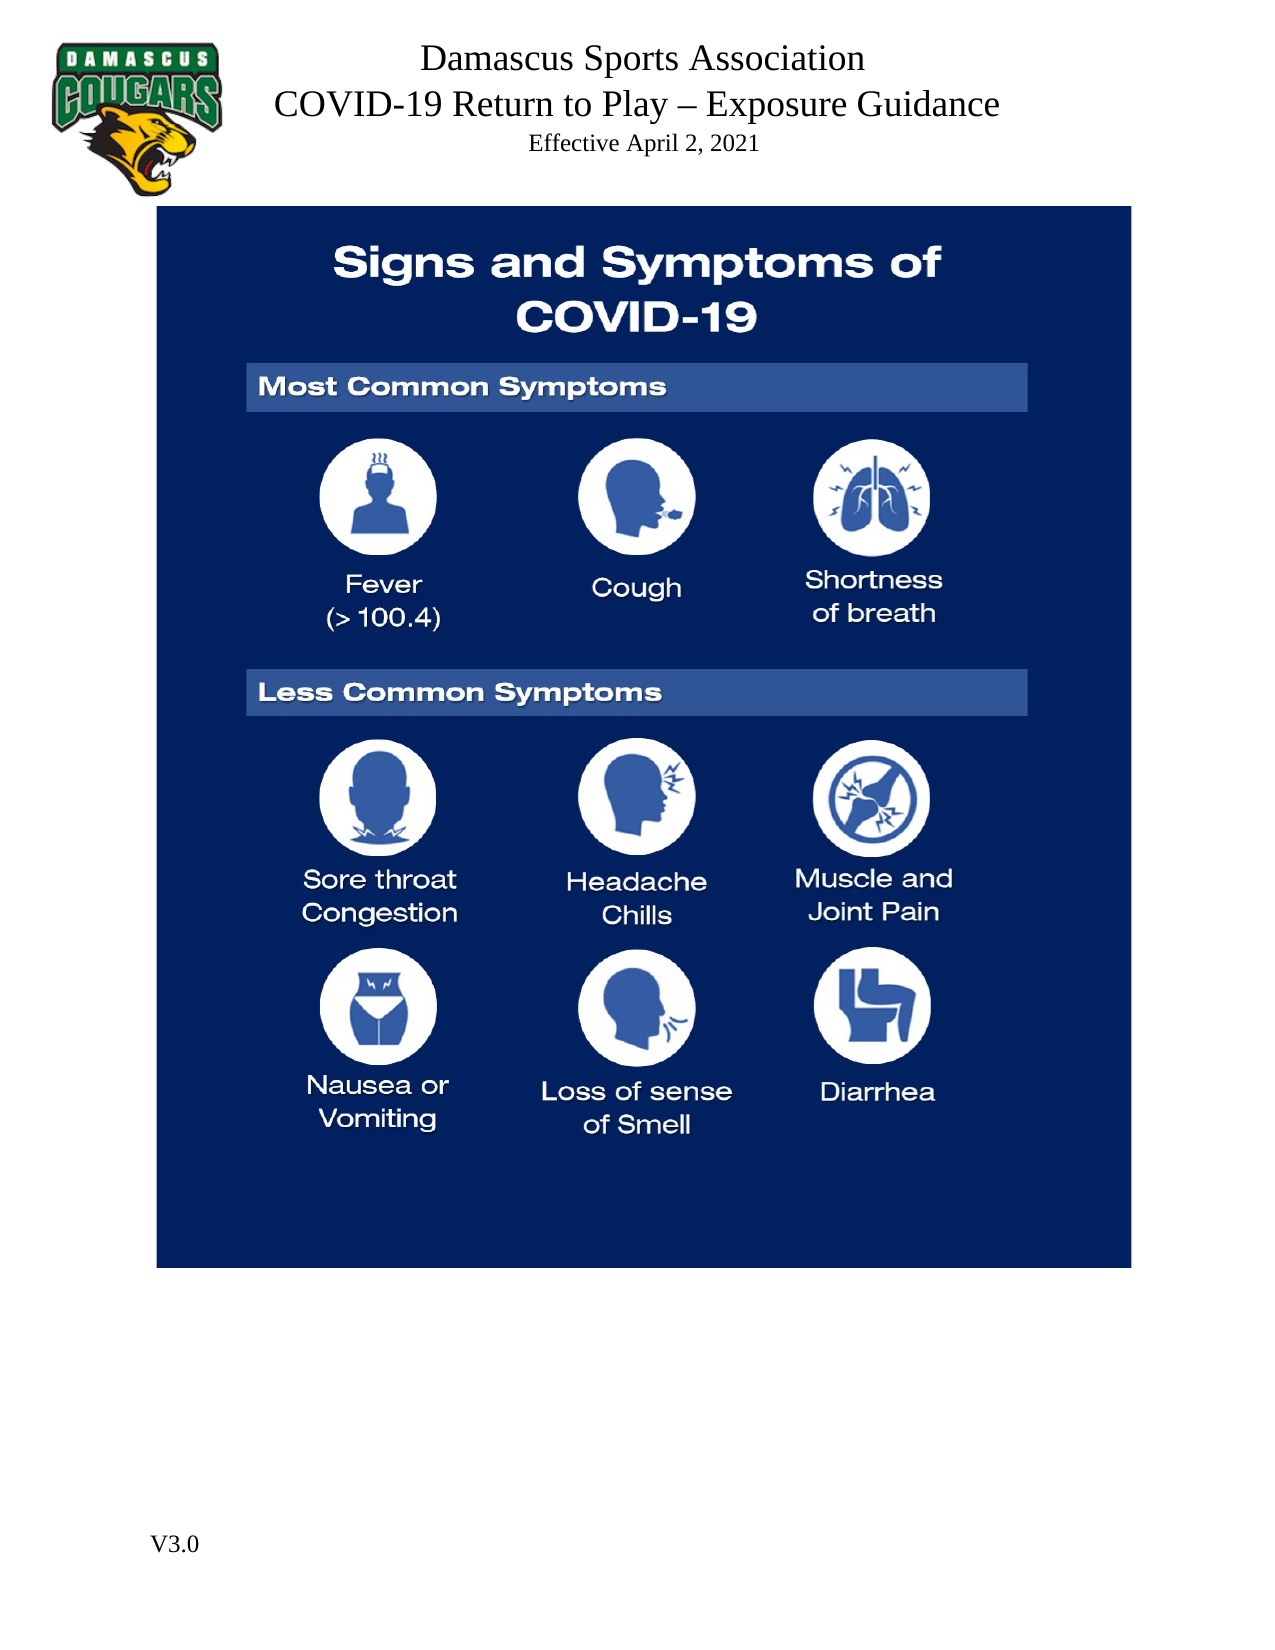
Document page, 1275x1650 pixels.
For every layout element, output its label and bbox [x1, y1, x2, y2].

picture [36, 35, 246, 204]
picture [156, 206, 1132, 1268]
